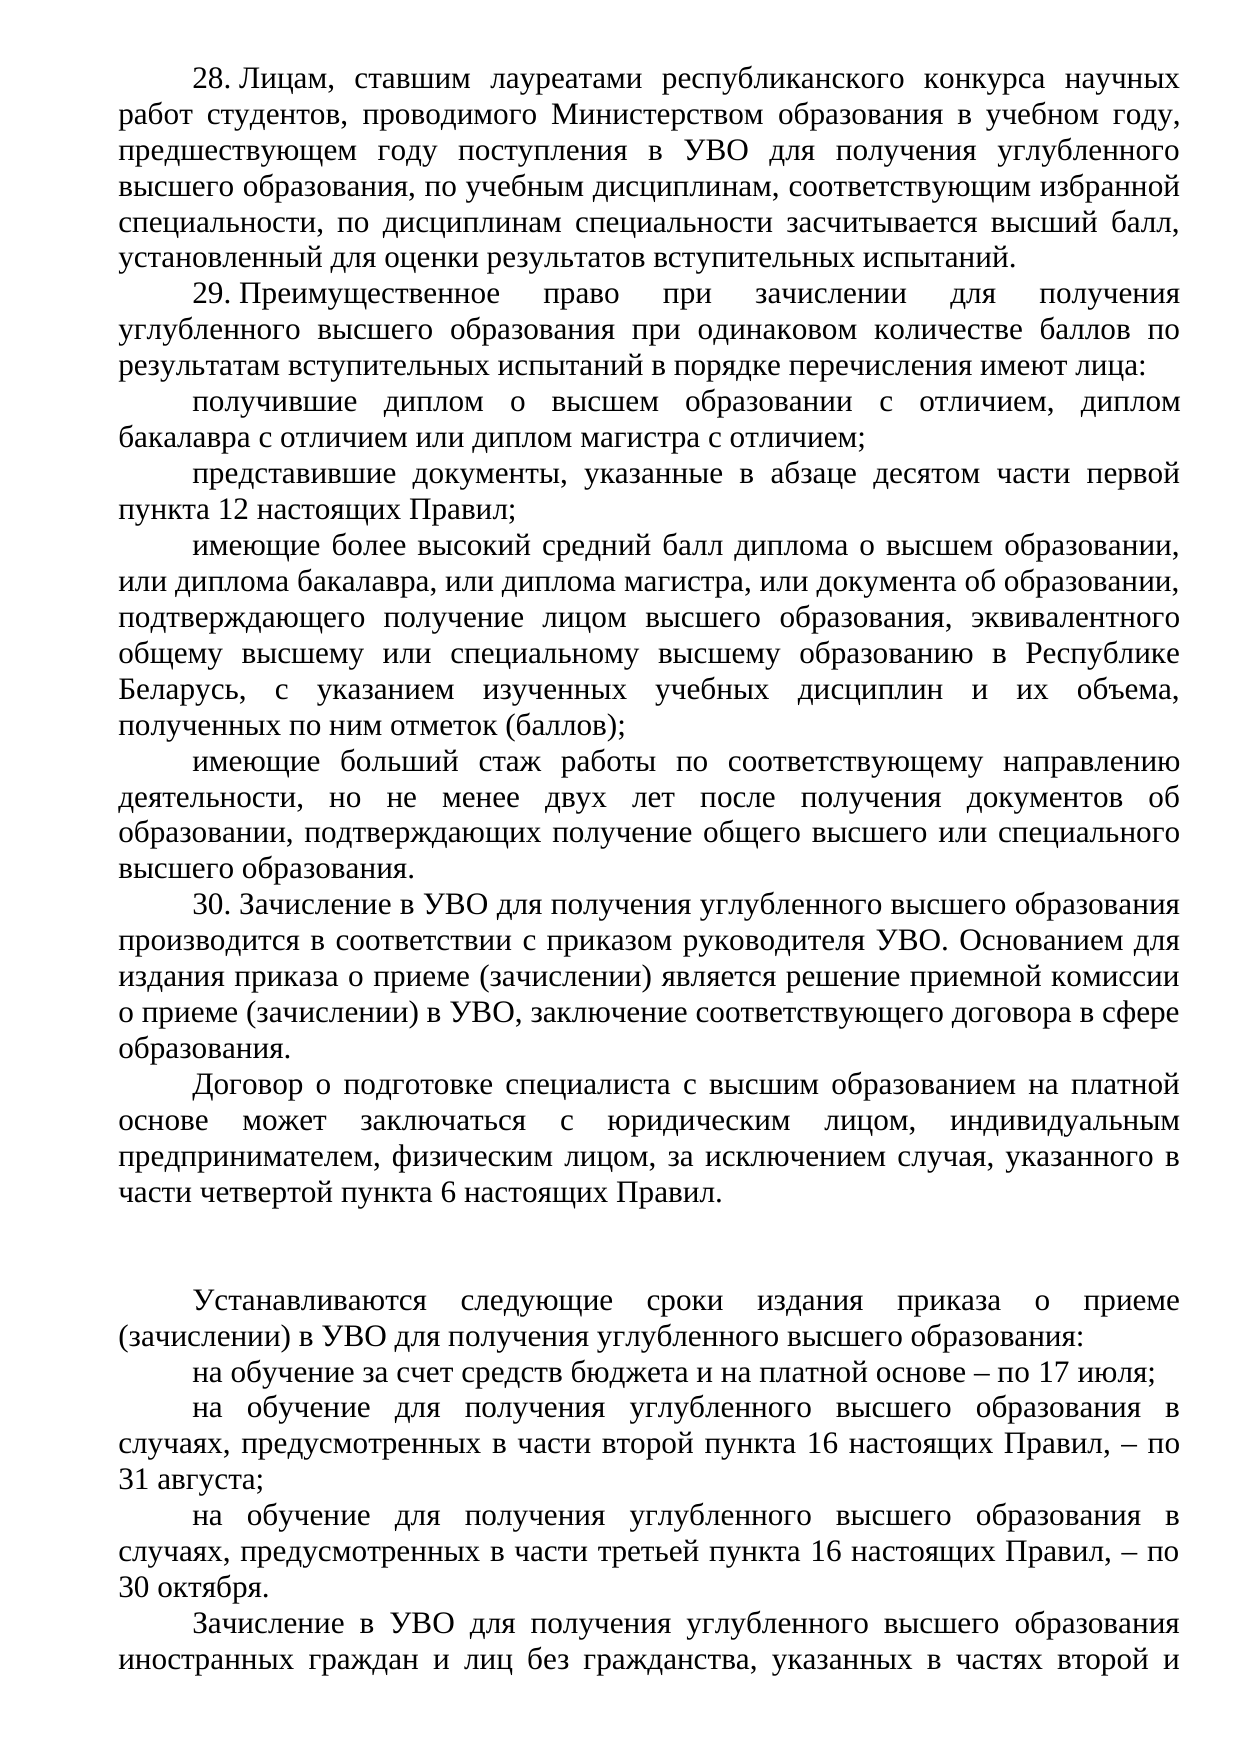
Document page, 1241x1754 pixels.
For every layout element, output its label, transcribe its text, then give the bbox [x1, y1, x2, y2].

text на обучение для получения углубленного высшего образования в случаях, предусмотренных в части третьей пункта 16 настоящих Правил, – по 30 октября. [118, 1497, 1181, 1604]
text Устанавливаются следующие сроки издания приказа о приеме (зачислении) в УВО для получения углубленного высшего образования: [118, 1281, 1181, 1353]
text имеющие больший стаж работы по соответствующему направлению деятельности, но не менее двух лет после получения документов об образовании, подтверждающих получение общего высшего или специального высшего образования. [118, 742, 1181, 886]
text 28. Лицам, ставшим лауреатами республиканского конкурса научных работ студентов, проводимого Министерством образования в учебном году, предшествующем году поступления в УВО для получения углубленного высшего образования, по учебным дисциплинам, соответствующим избранной специальности, по дисциплинам специальности засчитывается высший балл, установленный для оценки результатов вступительных испытаний. [118, 59, 1181, 275]
text на обучение за счет средств бюджета и на платной основе – по 17 июля; [118, 1353, 1181, 1389]
text на обучение для получения углубленного высшего образования в случаях, предусмотренных в части второй пункта 16 настоящих Правил, – по 31 августа; [118, 1389, 1181, 1497]
text 30. Зачисление в УВО для получения углубленного высшего образования производится в соответствии с приказом руководителя УВО. Основанием для издания приказа о приеме (зачислении) является решение приемной комиссии о приеме (зачислении) в УВО, заключение соответствующего договора в сфере образования. [118, 886, 1181, 1065]
text Договор о подготовке специалиста с высшим образованием на платной основе может заключаться с юридическим лицом, индивидуальным предпринимателем, физическим лицом, за исключением случая, указанного в части четвертой пункта 6 настоящих Правил. [118, 1065, 1181, 1209]
text представившие документы, указанные в абзаце десятом части первой пункта 12 настоящих Правил; [118, 454, 1181, 526]
text получившие диплом о высшем образовании с отличием, диплом бакалавра с отличием или диплом магистра с отличием; [118, 382, 1181, 454]
text 29. Преимущественное право при зачислении для получения углубленного высшего образования при одинаковом количестве баллов по результатам вступительных испытаний в порядке перечисления имеют лица: [118, 275, 1181, 382]
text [118, 1604, 1181, 1676]
text имеющие более высокий средний балл диплома о высшем образовании, или диплома бакалавра, или диплома магистра, или документа об образовании, подтверждающего получение лицом высшего образования, эквивалентного общему высшему или специальному высшему образованию в Республике Беларусь, с указанием изученных учебных дисциплин и их объема, полученных по ним отметок (баллов); [118, 526, 1181, 742]
